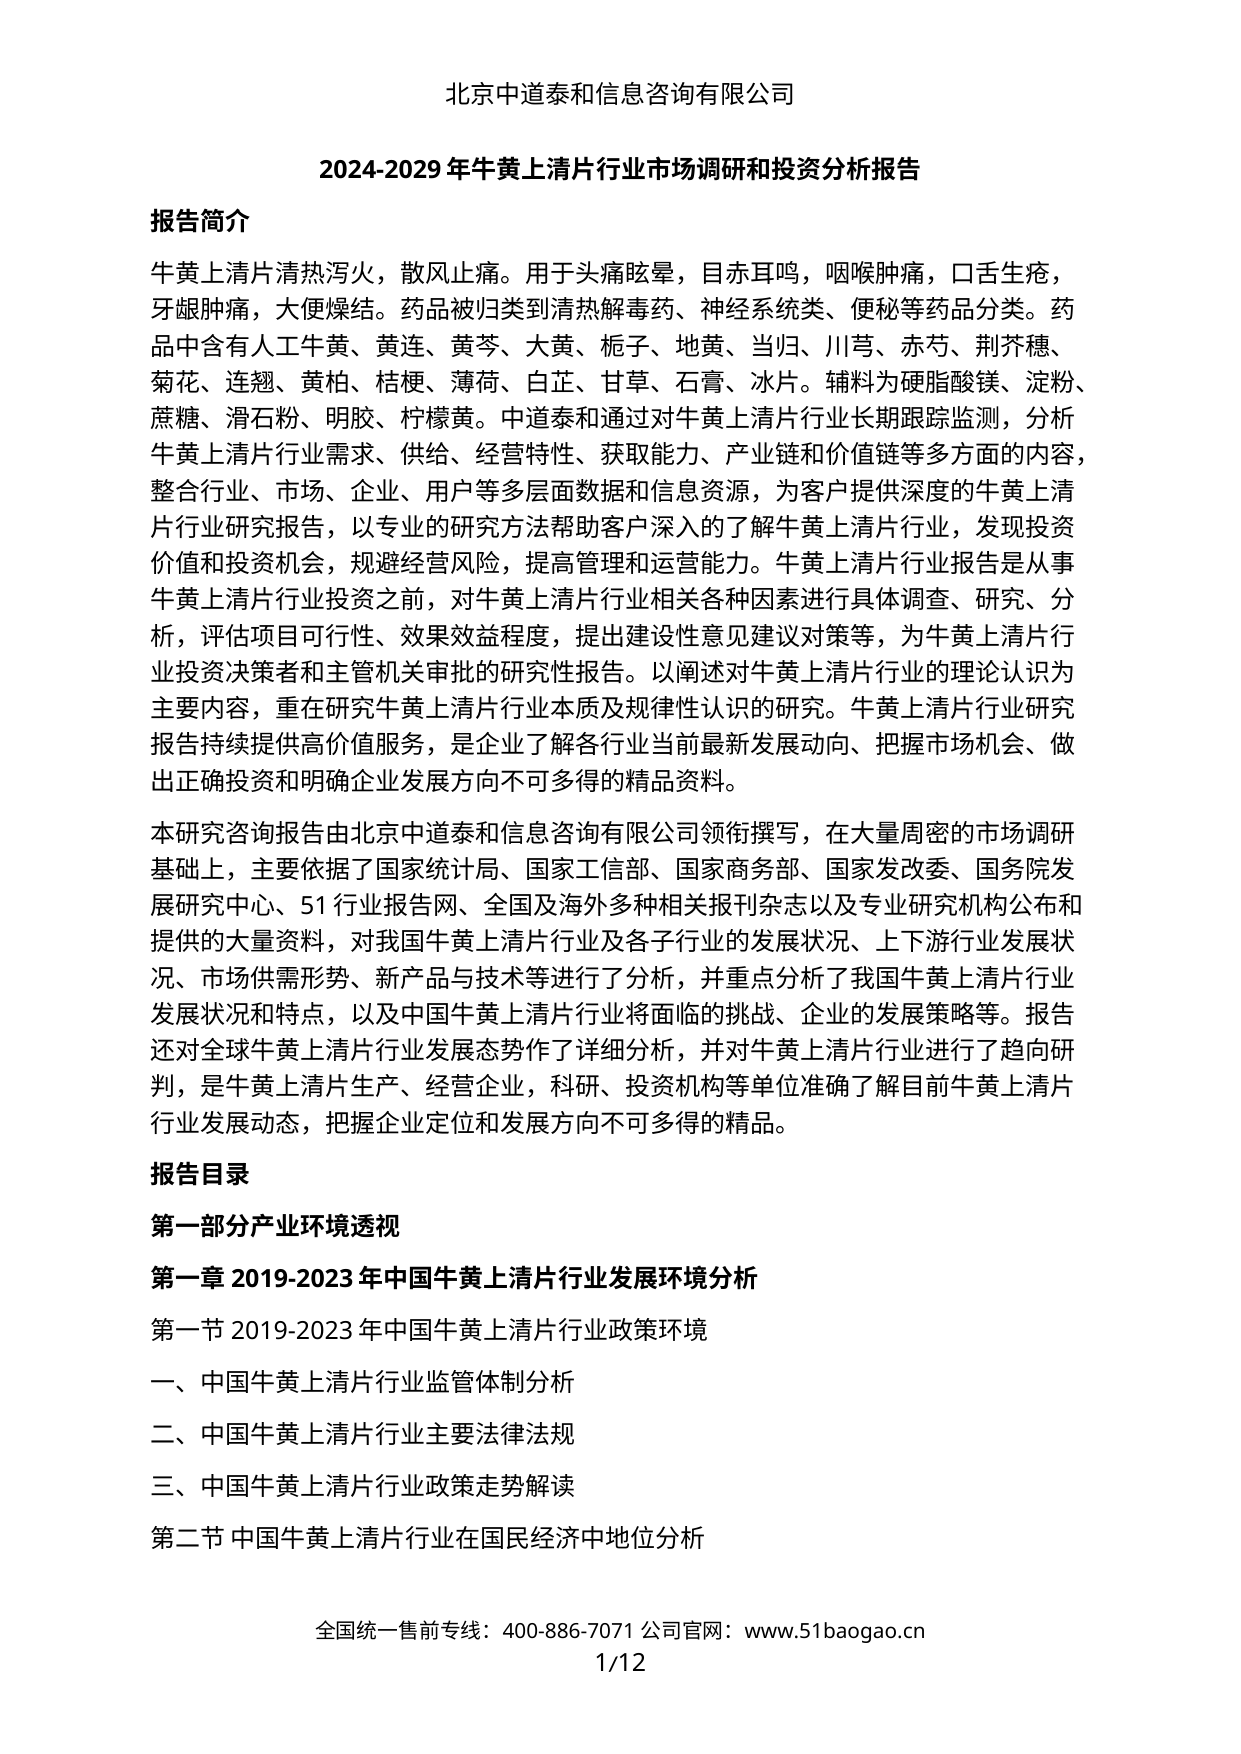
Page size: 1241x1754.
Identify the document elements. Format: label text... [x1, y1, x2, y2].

text 第二节 中国牛黄上清片行业在国民经济中地位分析 [150, 1518, 1090, 1554]
text 报告简介 [150, 202, 1090, 238]
text 第一节 2019-2023年中国牛黄上清片行业政策环境 [150, 1311, 1090, 1347]
text 第一部分产业环境透视 [150, 1207, 1090, 1243]
text 牛黄上清片清热泻火，散风止痛。用于头痛眩晕，目赤耳鸣，咽喉肿痛，口舌生疮，牙龈肿痛，大便燥结。药品被归类到清热解毒药、神经系统类、便秘等药品分类。药品中含有人工牛黄、黄连、黄芩、大黄、栀子、地黄、当归、川芎、赤芍、荆芥穗、菊花、连翘、黄柏、桔梗、薄荷、白芷、甘草、石膏、冰片。辅料为硬脂酸镁、淀粉、蔗糖、滑石粉、明胶、柠檬黄。中道泰和通过对牛黄上清片行业长期跟踪监测，分析牛黄上清片行业需求、供给、经营特性、获取能力、产业链和价值链等多方面的内容，整合行业、市场、企业、用户等多层面数据和信息资源，为客户提供深度的牛黄上清片行业研究报告，以专业的研究方法帮助客户深入的了解牛黄上清片行业，发现投资价值和投资机会，规避经营风险，提高管理和运营能力。牛黄上清片行业报告是从事牛黄上清片行业投资之前，对牛黄上清片行业相关各种因素进行具体调查、研究、分析，评估项目可行性、效果效益程度，提出建设性意见建议对策等，为牛黄上清片行业投资决策者和主管机关审批的研究性报告。以阐述对牛黄上清片行业的理论认识为主要内容，重在研究牛黄上清片行业本质及规律性认识的研究。牛黄上清片行业研究报告持续提供高价值服务，是企业了解各行业当前最新发展动向、把握市场机会、做出正确投资和明确企业发展方向不可多得的精品资料。 [150, 254, 1090, 797]
text 报告目录 [150, 1155, 1090, 1191]
text 三、中国牛黄上清片行业政策走势解读 [150, 1466, 1090, 1502]
text 一、中国牛黄上清片行业监管体制分析 [150, 1362, 1090, 1399]
text 本研究咨询报告由北京中道泰和信息咨询有限公司领衔撰写，在大量周密的市场调研基础上，主要依据了国家统计局、国家工信部、国家商务部、国家发改委、国务院发展研究中心、51行业报告网、全国及海外多种相关报刊杂志以及专业研究机构公布和提供的大量资料，对我国牛黄上清片行业及各子行业的发展状况、上下游行业发展状况、市场供需形势、新产品与技术等进行了分析，并重点分析了我国牛黄上清片行业发展状况和特点，以及中国牛黄上清片行业将面临的挑战、企业的发展策略等。报告还对全球牛黄上清片行业发展态势作了详细分析，并对牛黄上清片行业进行了趋向研判，是牛黄上清片生产、经营企业，科研、投资机构等单位准确了解目前牛黄上清片行业发展动态，把握企业定位和发展方向不可多得的精品。 [150, 813, 1090, 1139]
text 2024-2029年牛黄上清片行业市场调研和投资分析报告 [150, 150, 1090, 186]
text 第一章 2019-2023年中国牛黄上清片行业发展环境分析 [150, 1259, 1090, 1295]
text 二、中国牛黄上清片行业主要法律法规 [150, 1414, 1090, 1451]
